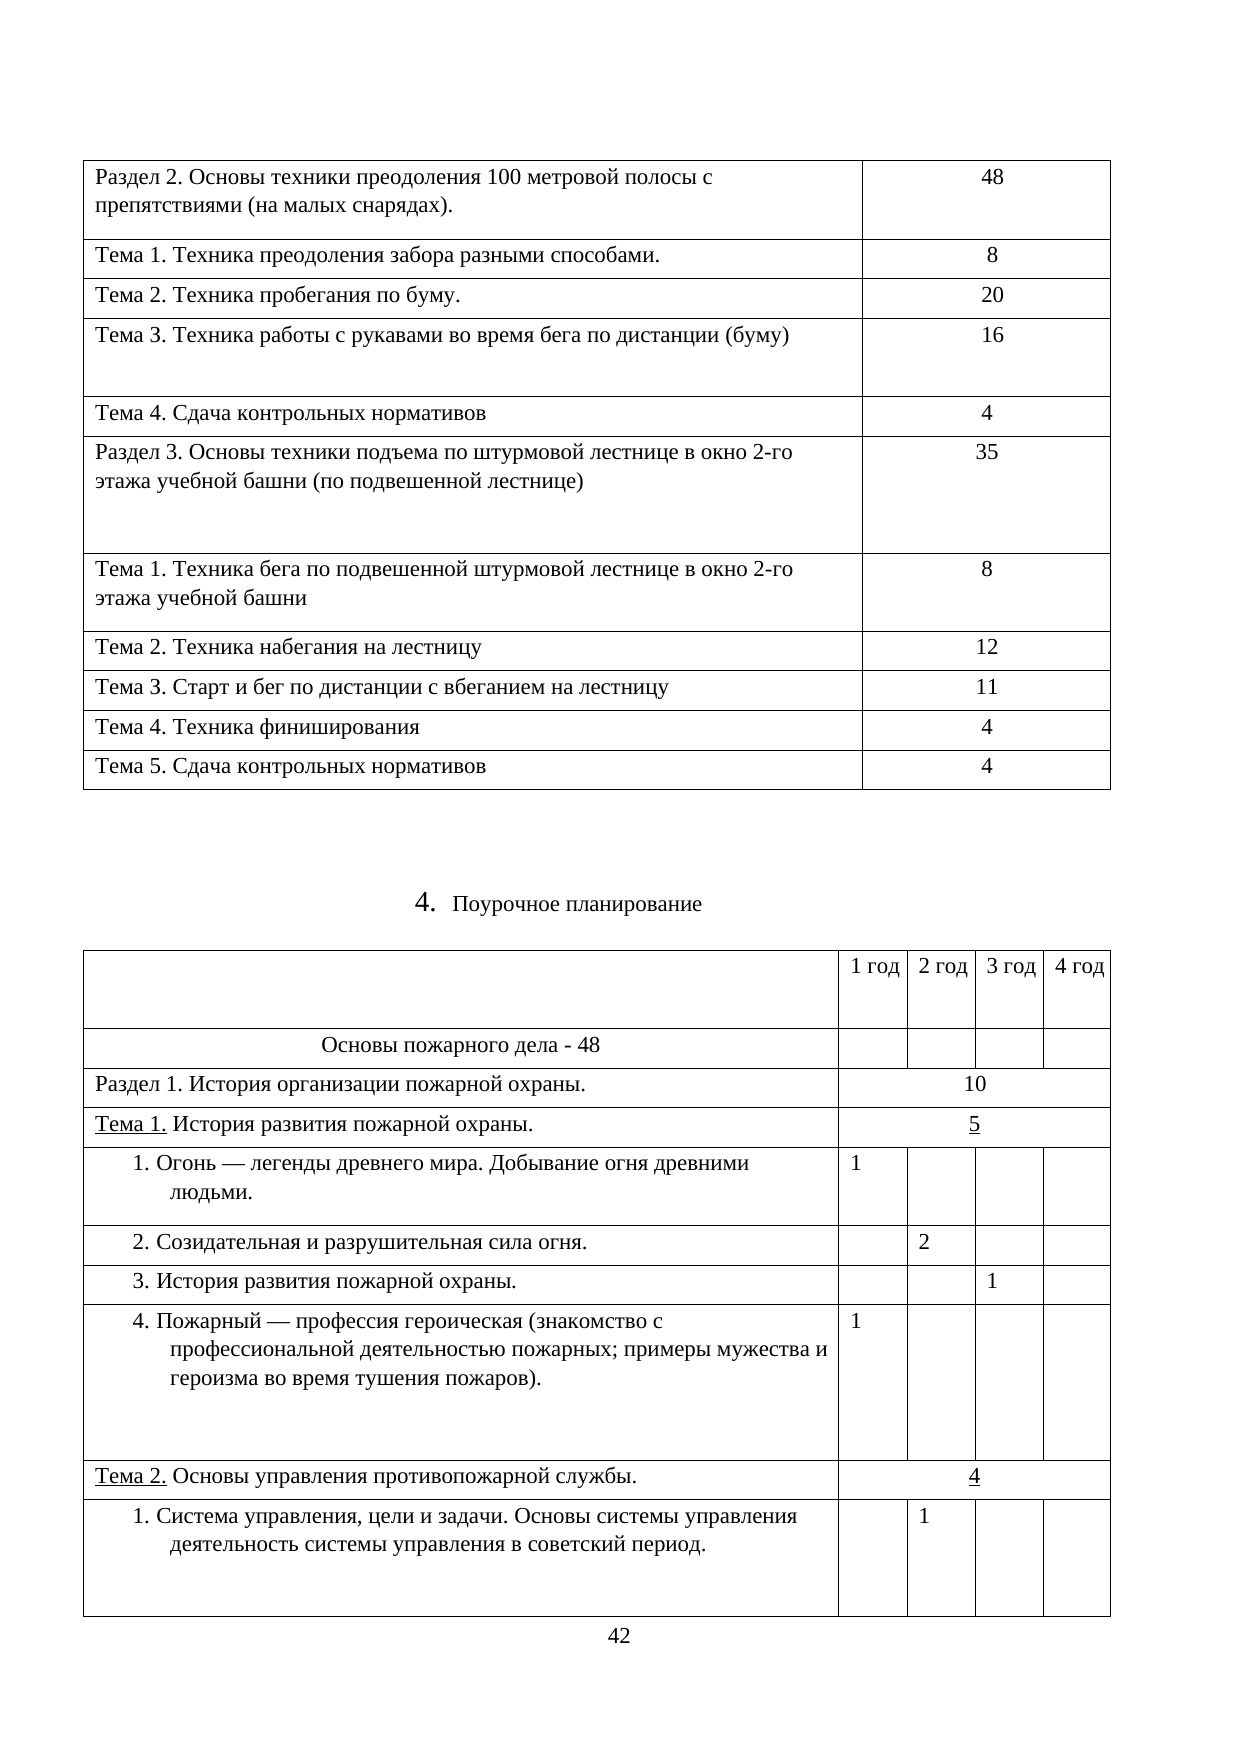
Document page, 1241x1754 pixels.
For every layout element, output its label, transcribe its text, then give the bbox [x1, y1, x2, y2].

table_cell [839, 1226, 907, 1265]
table_cell Тема 1. Техника преодоления забора разными способами. [84, 240, 862, 278]
table_cell [1044, 1305, 1110, 1459]
table_cell [839, 1029, 907, 1067]
table_cell [976, 1226, 1043, 1265]
table_cell 8 [863, 554, 1110, 631]
table_cell [976, 1029, 1043, 1067]
table_cell Тема З. Техника работы с рукавами во время бега по дистанции (буму) [84, 319, 862, 396]
table_cell [976, 1500, 1043, 1616]
table_cell Тема 4. Сдача контрольных нормативов [84, 397, 862, 436]
table_cell Тема 4. Техника финиширования [84, 711, 862, 749]
table_cell [908, 1029, 975, 1067]
table_cell [908, 1148, 975, 1225]
table_cell 2 [908, 1226, 975, 1265]
table_cell 1 [839, 1305, 907, 1459]
table_cell Раздел 1. История организации пожарной охраны. [84, 1069, 838, 1107]
table_header 2 год [908, 951, 975, 1028]
table_cell 1 [839, 1148, 907, 1225]
table_cell Тема 1. История развития пожарной охраны. [84, 1108, 838, 1147]
table_cell [908, 1266, 975, 1304]
table_cell 4 [863, 711, 1110, 749]
table_cell 4 [839, 1461, 1110, 1499]
table_cell 4 [863, 397, 1110, 436]
table_cell [1044, 1500, 1110, 1616]
table_cell Тема 2. Техника набегания на лестницу [84, 632, 862, 670]
table_cell 8 [863, 240, 1110, 278]
table_cell [908, 1305, 975, 1459]
table_cell 48 [863, 161, 1110, 239]
table_cell [1044, 1226, 1110, 1265]
table_cell 3. История развития пожарной охраны. [84, 1266, 838, 1304]
table_cell 20 [863, 279, 1110, 318]
table_cell [1044, 1266, 1110, 1304]
table_cell Тема З. Старт и бег по дистанции с вбеганием на лестницу [84, 671, 862, 710]
table_cell [839, 1500, 907, 1616]
table_cell 4. Пожарный — профессия героическая (знакомство с профессиональной деятельностью пожарных; примеры мужества и героизма во время тушения пожаров). [84, 1305, 838, 1459]
table_cell [1044, 1029, 1110, 1067]
table_cell 1. Система управления, цели и задачи. Основы системы управления деятельность системы управления в советский период. [84, 1500, 838, 1616]
table_cell Тема 5. Сдача контрольных нормативов [84, 751, 862, 789]
table_cell 5 [839, 1108, 1110, 1147]
table_cell 11 [863, 671, 1110, 710]
table_cell [1044, 1148, 1110, 1225]
table_cell 35 [863, 437, 1110, 552]
table_header 4 год [1044, 951, 1110, 1028]
table_cell [839, 1266, 907, 1304]
table_cell [976, 1148, 1043, 1225]
table_cell 2. Созидательная и разрушительная сила огня. [84, 1226, 838, 1265]
list Поурочное планирование [156, 884, 961, 917]
table_header [84, 951, 838, 1028]
table_cell 16 [863, 319, 1110, 396]
table_cell 1. Огонь — легенды древнего мира. Добывание огня древними людьми. [84, 1148, 838, 1225]
table_cell Раздел 3. Основы техники подъема по штурмовой лестнице в окно 2-го этажа учебной башни (по подвешенной лестнице) [84, 437, 862, 552]
table_cell 1 [976, 1266, 1043, 1304]
table_cell 1 [908, 1500, 975, 1616]
table_header 3 год [976, 951, 1043, 1028]
table_cell 10 [839, 1069, 1110, 1107]
table_cell 4 [863, 751, 1110, 789]
table_cell 12 [863, 632, 1110, 670]
table_cell Основы пожарного дела - 48 [84, 1029, 838, 1067]
table_cell [976, 1305, 1043, 1459]
table_cell Тема 1. Техника бега по подвешенной штурмовой лестнице в окно 2-го этажа учебной башни [84, 554, 862, 631]
table_header 1 год [839, 951, 907, 1028]
table_cell Тема 2. Техника пробегания по буму. [84, 279, 862, 318]
table_cell Раздел 2. Основы техники преодоления 100 метровой полосы с препятствиями (на малых снарядах). [84, 161, 862, 239]
table_cell Тема 2. Основы управления противопожарной службы. [84, 1461, 838, 1499]
